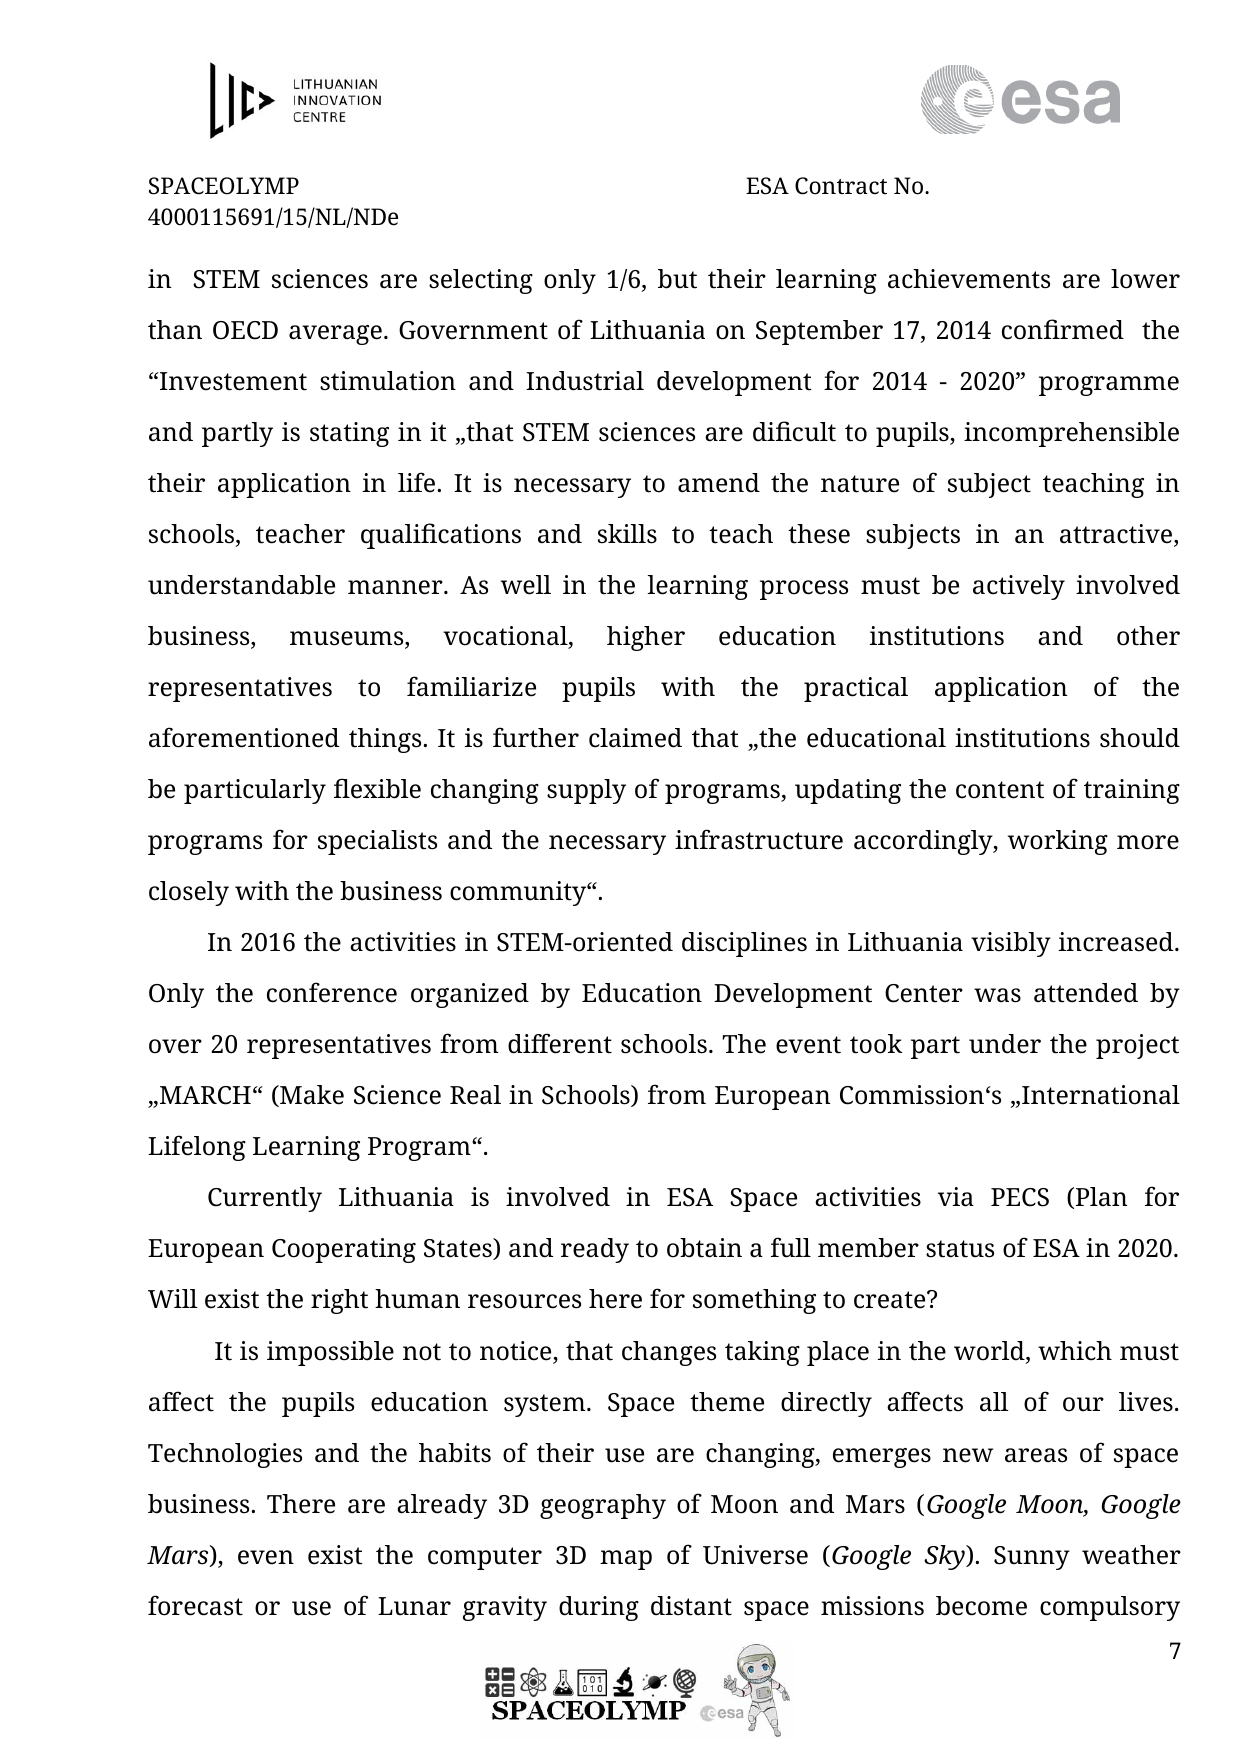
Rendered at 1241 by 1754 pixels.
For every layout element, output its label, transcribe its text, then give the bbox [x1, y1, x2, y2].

picture [206, 59, 384, 142]
text Currently Lithuania is involved in ESA Space activities via PECS (Plan for European Cooperating States) and ready to obtain a full member status of ESA in 2020. Will exist the right human resources here for something to create? [148, 1180, 1181, 1316]
text In 2016 the activities in STEM-oriented disciplines in Lithuania visibly increased. Only the conference organized by Education Development Center was attended by over 20 representatives from different schools. The event took part under the project „MARCH“ (Make Science Real in Schools) from European Commission‘s „International Lifelong Learning Program“. [148, 925, 1181, 1163]
picture [480, 1641, 795, 1739]
picture [921, 65, 1120, 134]
